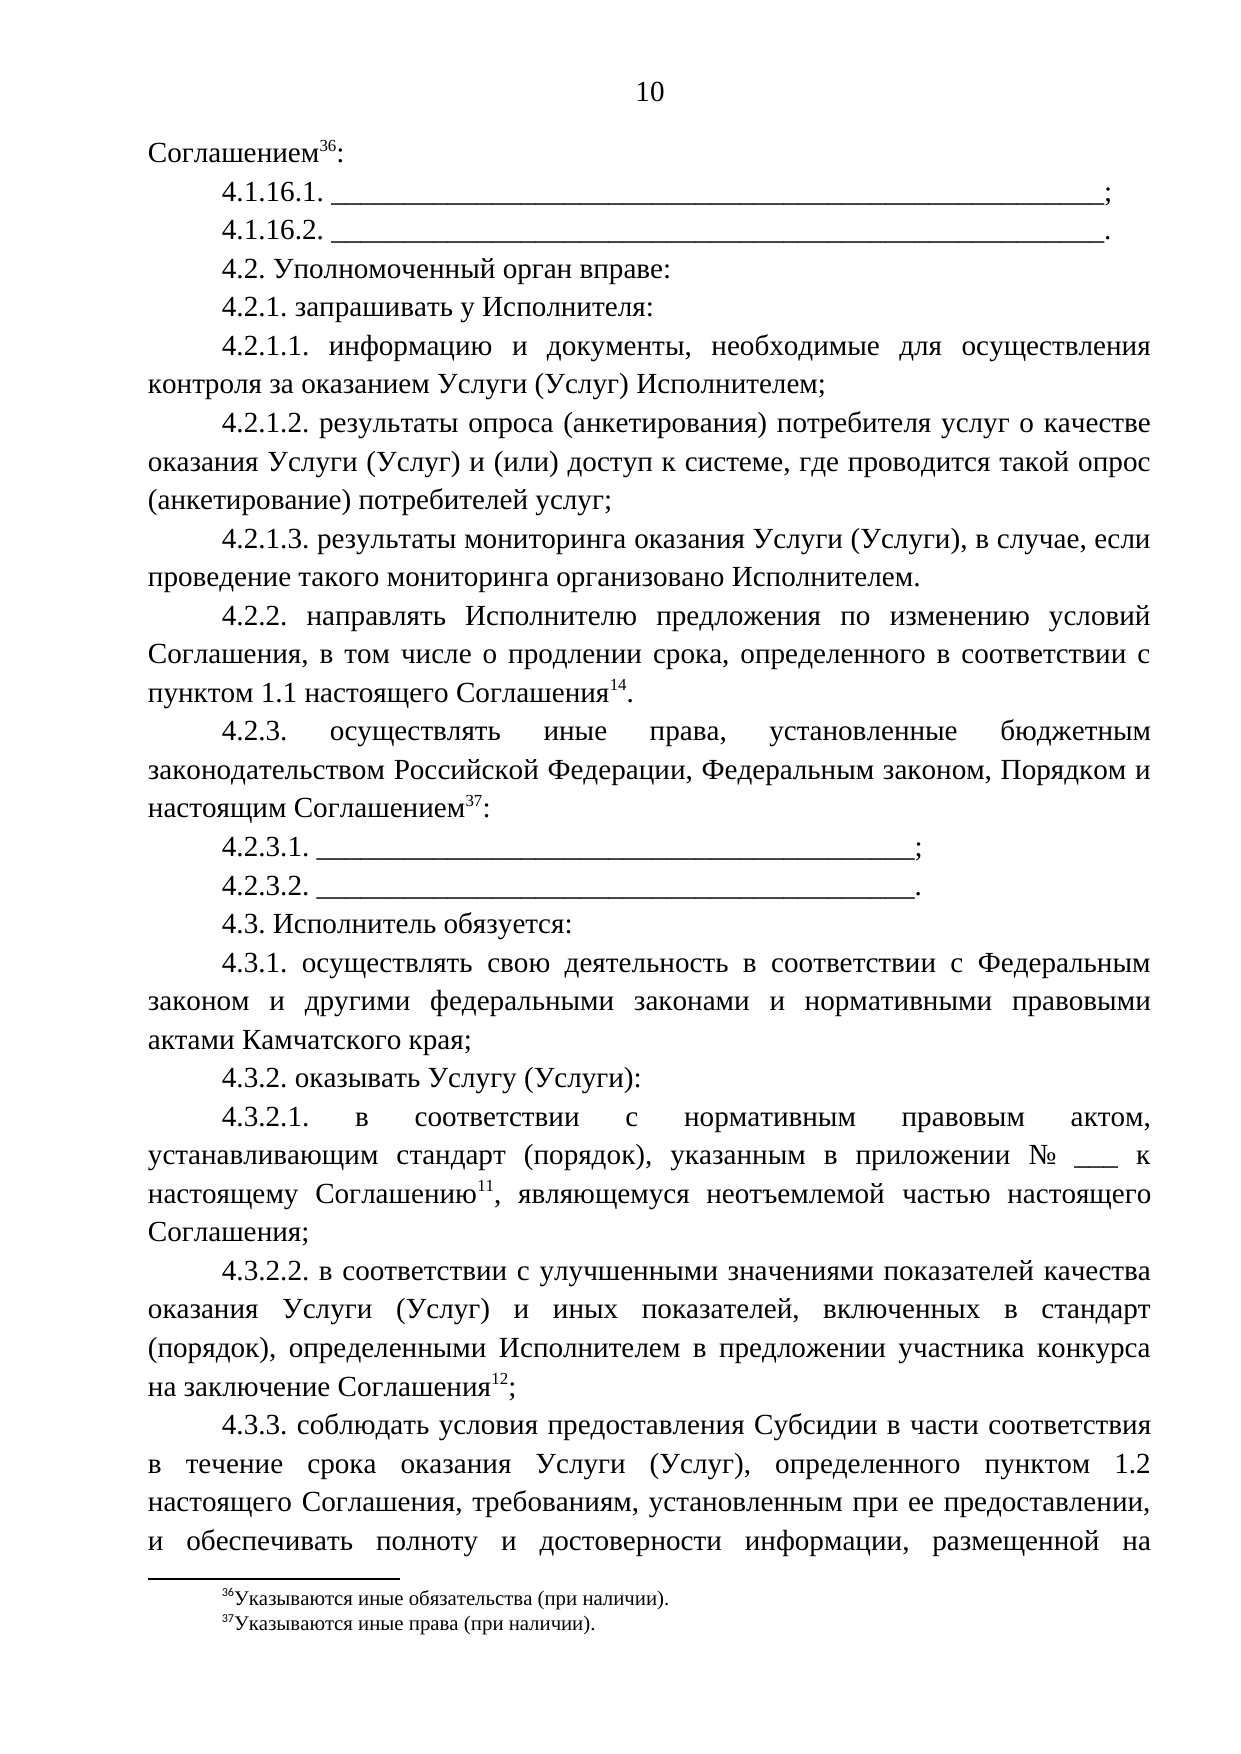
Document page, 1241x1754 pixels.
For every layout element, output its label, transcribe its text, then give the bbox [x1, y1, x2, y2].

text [148, 135, 1152, 169]
text 4.2.3.1. _________________________________________; [148, 829, 1152, 863]
text 4.2.2. направлять Исполнителю предложения по изменению условий Соглашения, в том числе о продлении срока, определенного в соответствии с пунктом 1.1 настоящего Соглашения14. [148, 598, 1152, 708]
text 4.2.3.2. _________________________________________. [148, 868, 1152, 901]
text 4.2.1.1. информацию и документы, необходимые для осуществления контроля за оказанием Услуги (Услуг) Исполнителем; [148, 328, 1152, 400]
text 4.2.1.2. результаты опроса (анкетирования) потребителя услуг о качестве оказания Услуги (Услуг) и (или) доступ к системе, где проводится такой опрос (анкетирование) потребителей услуг; [148, 405, 1152, 516]
text 4.2.1. запрашивать у Исполнителя: [148, 289, 1152, 323]
text 4.3.2.2. в соответствии с улучшенными значениями показателей качества оказания Услуги (Услуг) и иных показателей, включенных в стандарт (порядок), определенными Исполнителем в предложении участника конкурса на заключение Соглашения12; [148, 1253, 1152, 1402]
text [148, 1407, 1152, 1556]
text 4.3. Исполнитель обязуется: [148, 906, 1152, 940]
text 4.1.16.1. _____________________________________________________; [148, 174, 1152, 207]
text 4.3.1. осуществлять свою деятельность в соответствии с Федеральным законом и другими федеральными законами и нормативными правовыми актами Камчатского края; [148, 945, 1152, 1055]
text 4.2. Уполномоченный орган вправе: [148, 251, 1152, 284]
text 4.1.16.2. _____________________________________________________. [148, 212, 1152, 246]
text 4.2.1.3. результаты мониторинга оказания Услуги (Услуги), в случае, если проведение такого мониторинга организовано Исполнителем. [148, 521, 1152, 593]
text 4.2.3. осуществлять иные права, установленные бюджетным законодательством Российской Федерации, Федеральным законом, Порядком и настоящим Соглашением: [148, 713, 1152, 824]
text 4.3.2. оказывать Услугу (Услуги): [148, 1060, 1152, 1094]
text 4.3.2.1. в соответствии с нормативным правовым актом, устанавливающим стандарт (порядок), указанным в приложении № ___ к настоящему Соглашению11, являющемуся неотъемлемой частью настоящего Соглашения; [148, 1099, 1152, 1248]
